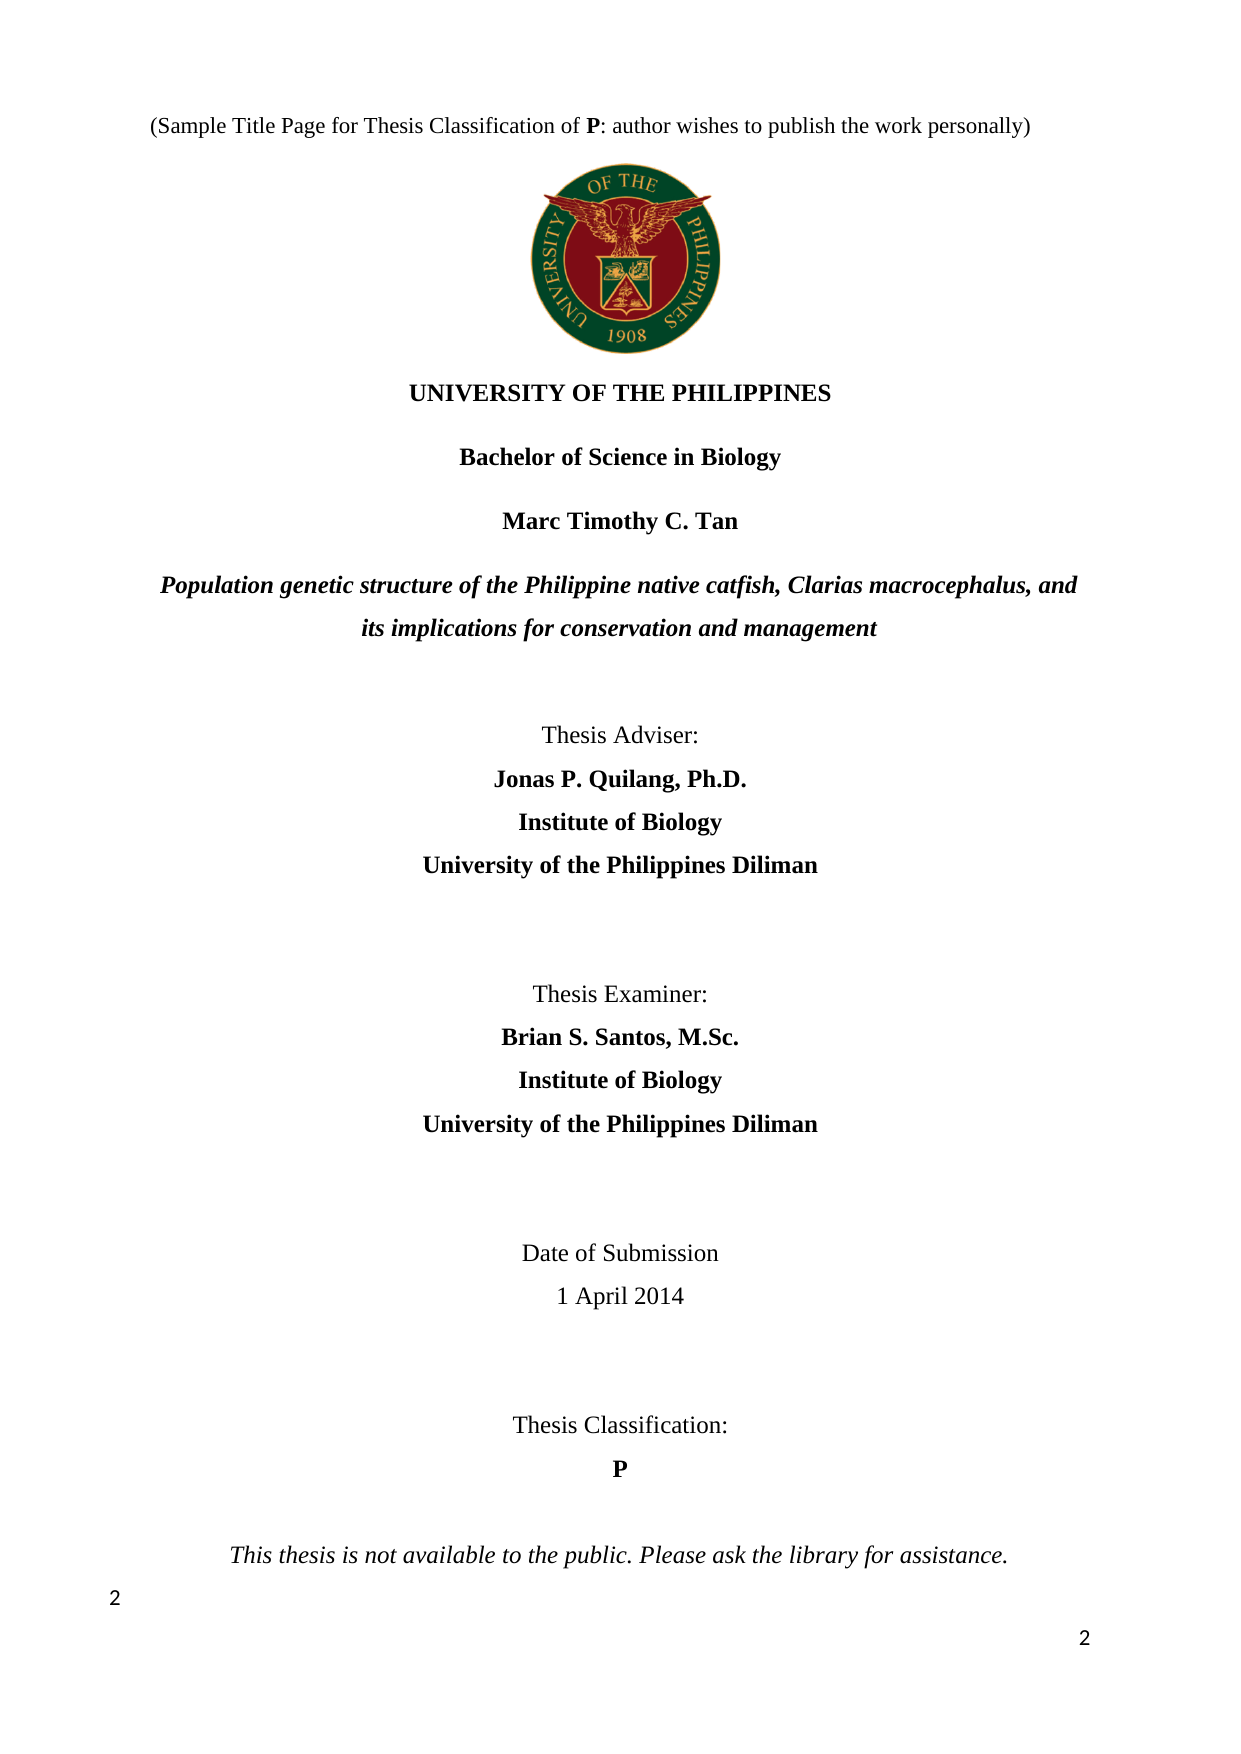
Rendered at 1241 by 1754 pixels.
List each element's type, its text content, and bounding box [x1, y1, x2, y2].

text Institute of Biology [150, 1066, 1090, 1094]
text Marc Timothy C. Tan [150, 506, 1090, 535]
text Institute of Biology [150, 807, 1090, 836]
text Brian S. Santos, M.Sc. [150, 1022, 1090, 1051]
text This thesis is not available to the public. Please ask the library for assistance. [150, 1540, 1090, 1569]
text (Sample Title Page for Thesis Classification of P: author wishes to publish the work personally) [150, 112, 1090, 139]
text University of the Philippines Diliman [150, 850, 1090, 879]
text Date of Submission [150, 1238, 1090, 1267]
text 1 April 2014 [150, 1281, 1090, 1310]
text UNIVERSITY OF THE PHILIPPINES [150, 378, 1090, 407]
text Population genetic structure of the Philippine native catfish, Clarias macrocephalus, and its implications for conservation and management [150, 570, 1090, 642]
text P [150, 1454, 1090, 1482]
text Jonas P. Quilang, Ph.D. [150, 764, 1090, 792]
picture [530, 163, 721, 354]
text Thesis Adviser: [150, 721, 1090, 749]
text University of the Philippines Diliman [150, 1109, 1090, 1137]
text Thesis Examiner: [150, 979, 1090, 1008]
text Thesis Classification: [150, 1411, 1090, 1439]
text Bachelor of Science in Biology [150, 442, 1090, 471]
